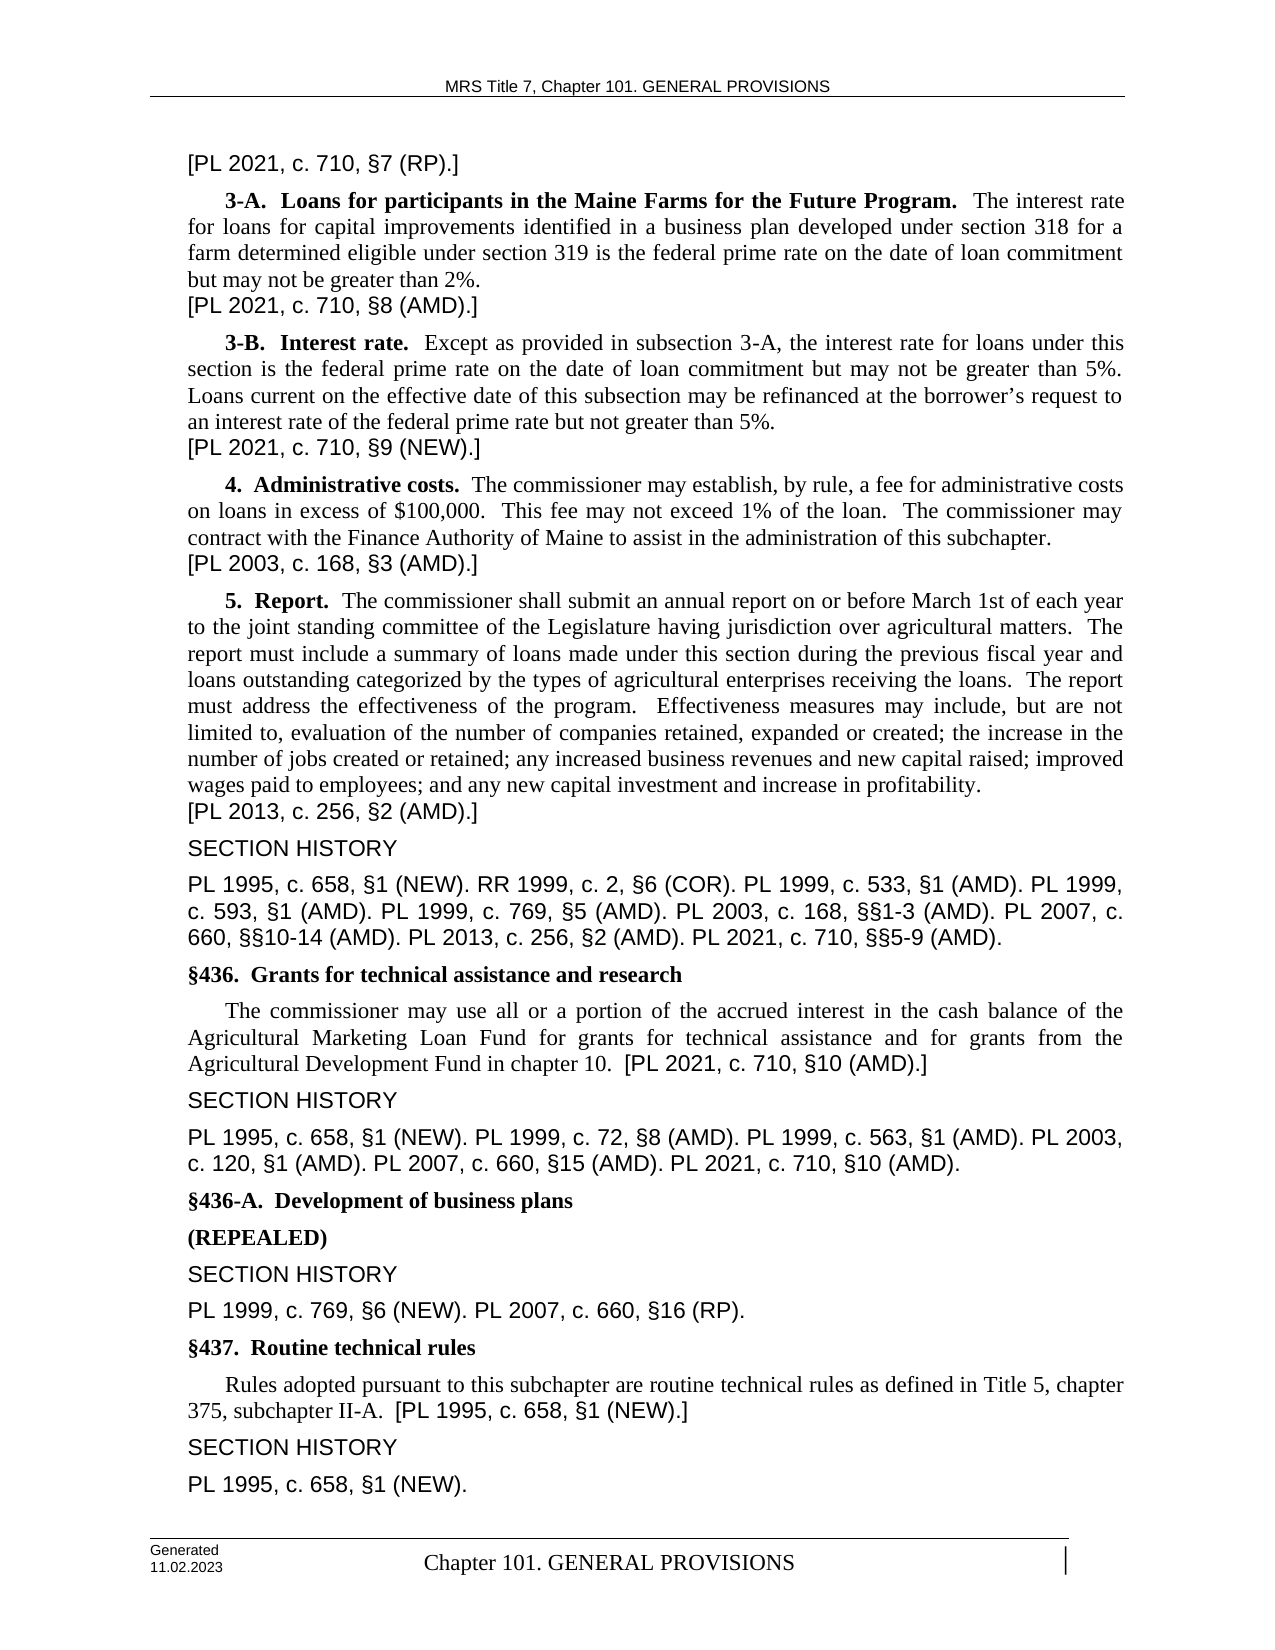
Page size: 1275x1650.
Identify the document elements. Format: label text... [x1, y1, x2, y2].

text (REPEALED) [187, 1224, 1125, 1250]
text 3-A. Loans for participants in the Maine Farms for the Future Program. The interest rate for loans for capital improvements identified in a business plan developed under section 318 for a farm determined eligible under section 319 is the federal prime rate on the date of loan commitment but may not be greater than 2%. [187, 187, 1125, 292]
text SECTION HISTORY [187, 1087, 1125, 1113]
text §437. Routine technical rules [187, 1334, 1125, 1361]
text [PL 2021, c. 710, §7 (RP).] [187, 150, 1125, 176]
text [PL 2021, c. 710, §8 (AMD).] [187, 292, 1125, 318]
text PL 1995, c. 658, §1 (NEW). [187, 1471, 1125, 1497]
text PL 1995, c. 658, §1 (NEW). PL 1999, c. 72, §8 (AMD). PL 1999, c. 563, §1 (AMD). PL 2003, c. 120, §1 (AMD). PL 2007, c. 660, §15 (AMD). PL 2021, c. 710, §10 (AMD). [187, 1124, 1125, 1177]
text SECTION HISTORY [187, 1261, 1125, 1287]
text §436. Grants for technical assistance and research [187, 961, 1125, 987]
text §436-A. Development of business plans [187, 1187, 1125, 1213]
text 4. Administrative costs. The commissioner may establish, by rule, a fee for administrative costs on loans in excess of $100,000. This fee may not exceed 1% of the loan. The commissioner may contract with the Finance Authority of Maine to assist in the administration of this subchapter. [187, 471, 1125, 550]
text Rules adopted pursuant to this subchapter are routine technical rules as defined in Title 5, chapter 375, subchapter II‑A. [PL 1995, c. 658, §1 (NEW).] [187, 1371, 1125, 1424]
text [PL 2013, c. 256, §2 (AMD).] [187, 798, 1125, 824]
text 5. Report. The commissioner shall submit an annual report on or before March 1st of each year to the joint standing committee of the Legislature having jurisdiction over agricultural matters. The report must include a summary of loans made under this section during the previous fiscal year and loans outstanding categorized by the types of agricultural enterprises receiving the loans. The report must address the effectiveness of the program. Effectiveness measures may include, but are not limited to, evaluation of the number of companies retained, expanded or created; the increase in the number of jobs created or retained; any increased business revenues and new capital raised; improved wages paid to employees; and any new capital investment and increase in profitability. [187, 587, 1125, 798]
text SECTION HISTORY [187, 1434, 1125, 1461]
text The commissioner may use all or a portion of the accrued interest in the cash balance of the Agricultural Marketing Loan Fund for grants for technical assistance and for grants from the Agricultural Development Fund in chapter 10. [PL 2021, c. 710, §10 (AMD).] [187, 998, 1125, 1077]
text PL 1995, c. 658, §1 (NEW). RR 1999, c. 2, §6 (COR). PL 1999, c. 533, §1 (AMD). PL 1999, c. 593, §1 (AMD). PL 1999, c. 769, §5 (AMD). PL 2003, c. 168, §§1-3 (AMD). PL 2007, c. 660, §§10-14 (AMD). PL 2013, c. 256, §2 (AMD). PL 2021, c. 710, §§5-9 (AMD). [187, 871, 1125, 950]
text [PL 2003, c. 168, §3 (AMD).] [187, 550, 1125, 577]
text [PL 2021, c. 710, §9 (NEW).] [187, 434, 1125, 461]
text 3-B. Interest rate. Except as provided in subsection 3‑A, the interest rate for loans under this section is the federal prime rate on the date of loan commitment but may not be greater than 5%. Loans current on the effective date of this subsection may be refinanced at the borrower’s request to an interest rate of the federal prime rate but not greater than 5%. [187, 329, 1125, 434]
text PL 1999, c. 769, §6 (NEW). PL 2007, c. 660, §16 (RP). [187, 1297, 1125, 1324]
text SECTION HISTORY [187, 834, 1125, 861]
